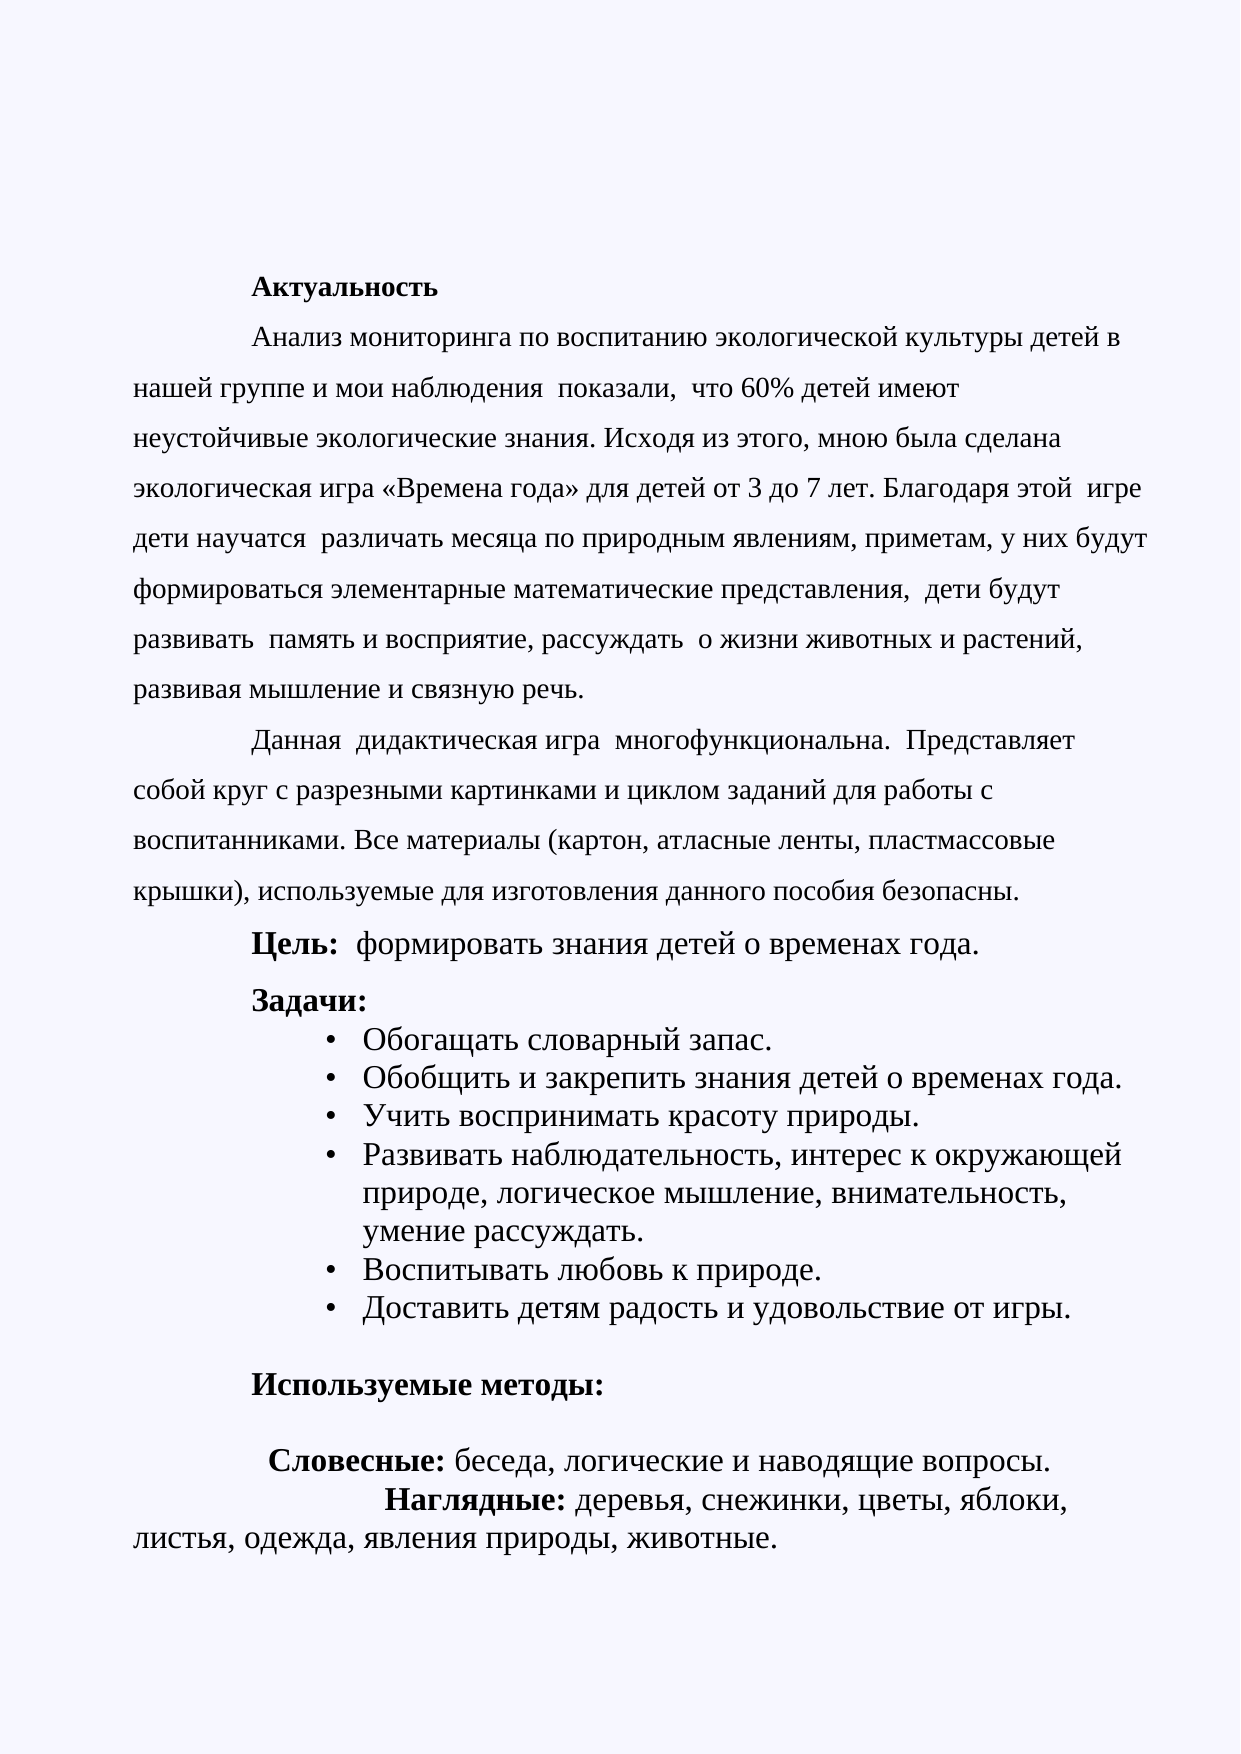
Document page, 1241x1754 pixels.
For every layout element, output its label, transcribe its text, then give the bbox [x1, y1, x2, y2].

text Наглядные: деревья, снежинки, цветы, яблоки, листья, одежда, явления природы, животные. [133, 1479, 1152, 1556]
list Развивать наблюдательность, интерес к окружающей природе, логическое мышление, внимательность, умение рассуждать. [325, 1134, 1152, 1249]
list Обогащать словарный запас. [325, 1019, 1152, 1057]
text Данная дидактическая игра многофункциональна. Представляет собой круг с разрезными картинками и циклом заданий для работы с воспитанниками. Все материалы (картон, атласные ленты, пластмассовые крышки), используемые для изготовления данного пособия безопасны. [133, 722, 1152, 906]
text Анализ мониторинга по воспитанию экологической культуры детей в нашей группе и мои наблюдения показали, что 60% детей имеют неустойчивые экологические знания. Исходя из этого, мною была сделана экологическая игра «Времена года» для детей от 3 до 7 лет. Благодаря этой игре дети научатся различать месяца по природным явлениям, приметам, у них будут формироваться элементарные математические представления, дети будут развивать память и восприятие, рассуждать о жизни животных и растений, развивая мышление и связную речь. [133, 319, 1152, 705]
list Учить воспринимать красоту природы. [325, 1096, 1152, 1134]
list Обобщить и закрепить знания детей о временах года. [325, 1057, 1152, 1096]
list Словесные: беседа, логические и наводящие вопросы. [133, 1441, 1152, 1479]
list Воспитывать любовь к природе. [325, 1249, 1152, 1287]
list Доставить детям радость и удовольствие от игры. [325, 1287, 1152, 1326]
text Актуальность [251, 269, 1152, 303]
text Задачи: [133, 981, 1152, 1019]
text Цель: формировать знания детей о временах года. [133, 923, 1152, 961]
list Используемые методы: [133, 1364, 1152, 1402]
